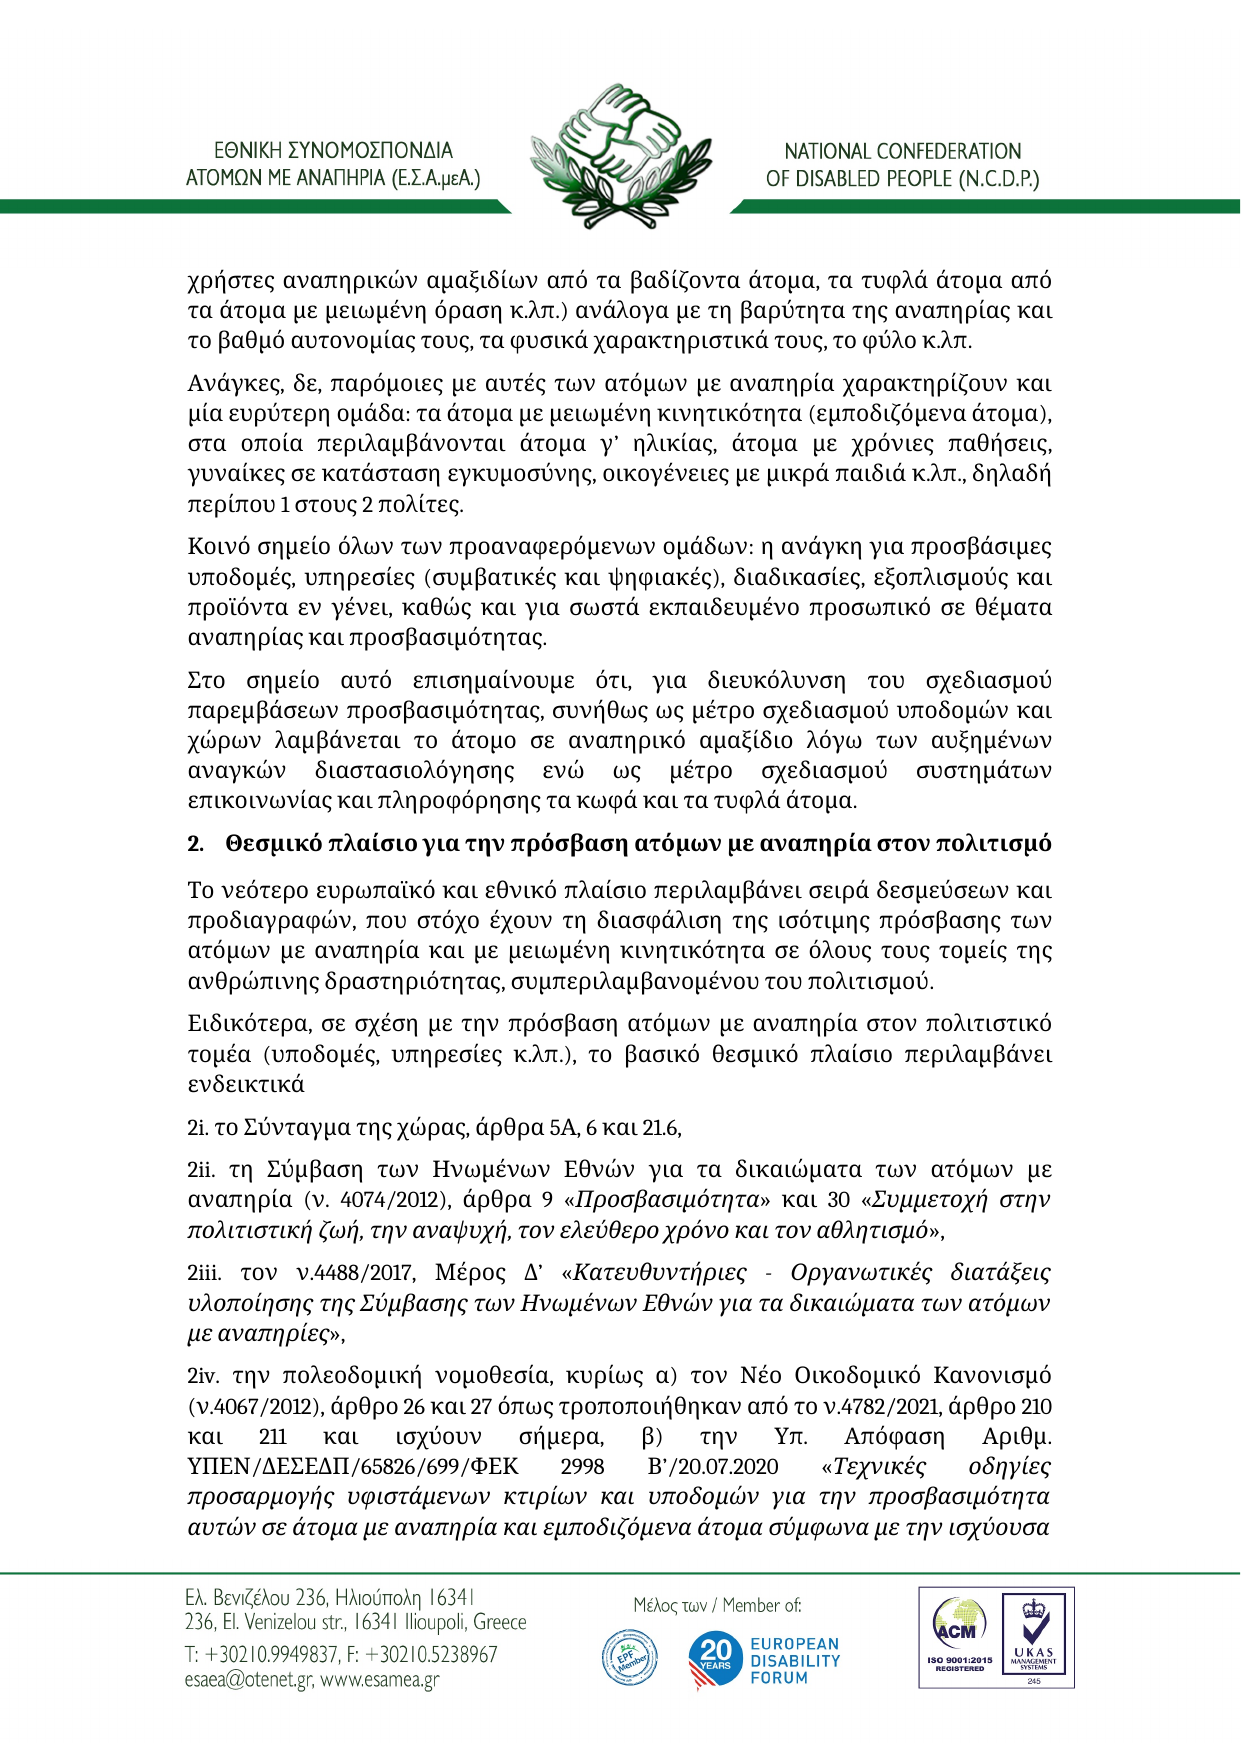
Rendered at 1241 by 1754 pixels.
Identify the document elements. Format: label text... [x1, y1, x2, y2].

text Ειδικότερα, σε σχέση με την πρόσβαση ατόμων με αναπηρία στον πολιτιστικό τομέα (υποδομές, υπηρεσίες κ.λπ.), το βασικό θεσμικό πλαίσιο περιλαμβάνει ενδεικτικά [187, 1011, 1053, 1098]
text Το νεότερο ευρωπαϊκό και εθνικό πλαίσιο περιλαμβάνει σειρά δεσμεύσεων και προδιαγραφών, που στόχο έχουν τη διασφάλιση της ισότιμης πρόσβασης των ατόμων με αναπηρία και με μειωμένη κινητικότητα σε όλους τους τομείς της ανθρώπινης δραστηριότητας, συμπεριλαμβανομένου του πολιτισμού. [187, 878, 1053, 995]
picture [0, 29, 1241, 268]
text Ανάγκες, δε, παρόμοιες με αυτές των ατόμων με αναπηρία χαρακτηρίζουν και μία ευρύτερη ομάδα: τα άτομα με μειωμένη κινητικότητα (εμποδιζόμενα άτομα), στα οποία περιλαμβάνονται άτομα γ’ ηλικίας, άτομα με χρόνιες παθήσεις, γυναίκες σε κατάσταση εγκυμοσύνης, οικογένειες με μικρά παιδιά κ.λπ., δηλαδή περίπου 1 στους 2 πολίτες. [187, 371, 1053, 518]
text 2i. το Σύνταγμα της χώρας, άρθρα 5Α, 6 και 21.6, [187, 1114, 1053, 1141]
text 2iii. τον ν.4488/2017, Μέρος Δ’ «Κατευθυντήριες - Οργανωτικές διατάξεις υλοποίησης της Σύμβασης των Ηνωμένων Εθνών για τα δικαιώματα των ατόμων με αναπηρίες», [187, 1260, 1053, 1347]
text 2ii. τη Σύμβαση των Ηνωμένων Εθνών για τα δικαιώματα των ατόμων με αναπηρία (ν. 4074/2012), άρθρα 9 «Προσβασιμότητα» και 30 «Συμμετοχή στην πολιτιστική ζωή, την αναψυχή, τον ελεύθερο χρόνο και τον αθλητισμό», [187, 1157, 1053, 1244]
text Στο σημείο αυτό επισημαίνουμε ότι, για διευκόλυνση του σχεδιασμού παρεμβάσεων προσβασιμότητας, συνήθως ως μέτρο σχεδιασμού υποδομών και χώρων λαμβάνεται το άτομο σε αναπηρικό αμαξίδιο λόγω των αυξημένων αναγκών διαστασιολόγησης ενώ ως μέτρο σχεδιασμού συστημάτων επικοινωνίας και πληροφόρησης τα κωφά και τα τυφλά άτομα. [187, 667, 1053, 814]
list Θεσμικό πλαίσιο για την πρόσβαση ατόμων με αναπηρία στον πολιτισμό [187, 831, 1053, 857]
text Κοινό σημείο όλων των προαναφερόμενων ομάδων: η ανάγκη για προσβάσιμες υποδομές, υπηρεσίες (συμβατικές και ψηφιακές), διαδικασίες, εξοπλισμούς και προϊόντα εν γένει, καθώς και για σωστά εκπαιδευμένο προσωπικό σε θέματα αναπηρίας και προσβασιμότητας. [187, 534, 1053, 651]
picture [0, 1559, 1241, 1743]
